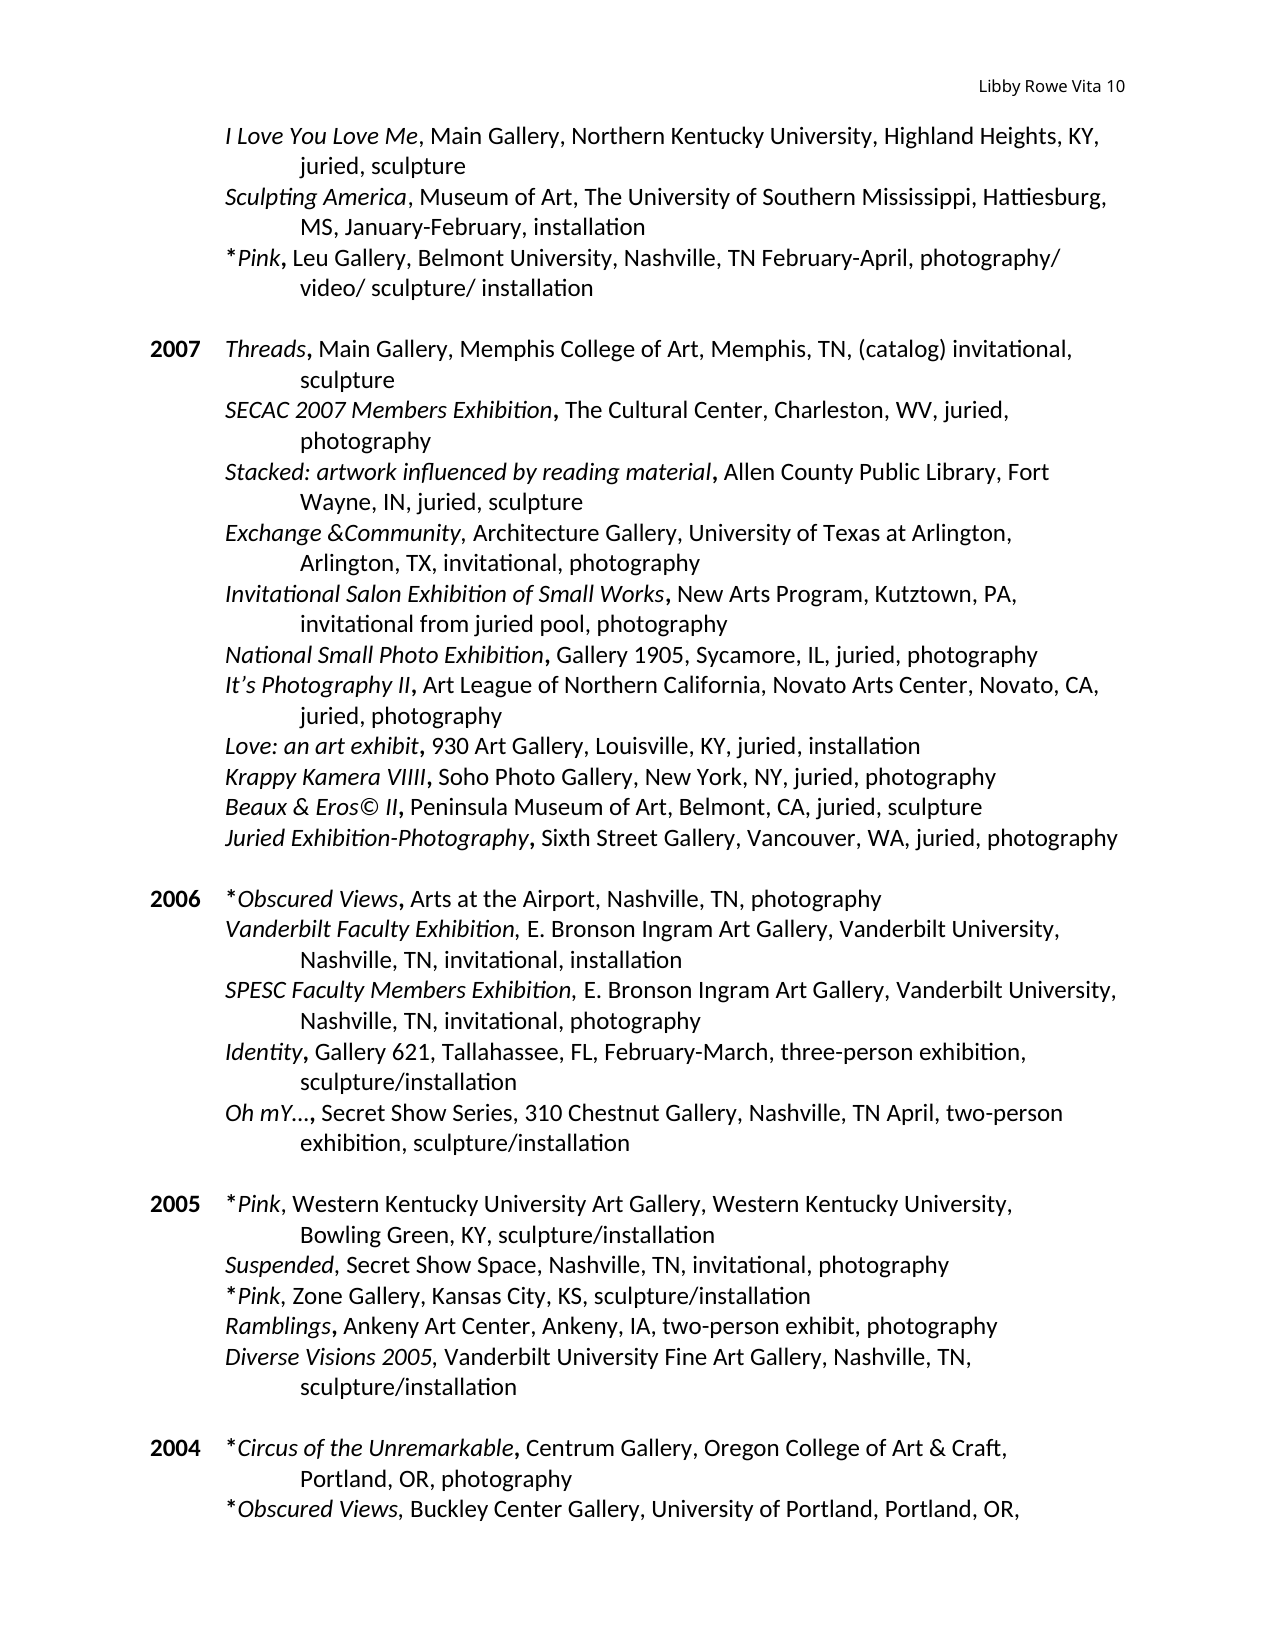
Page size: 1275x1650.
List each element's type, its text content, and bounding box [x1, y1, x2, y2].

text Identity, Gallery 621, Tallahassee, FL, February-March, three-person exhibition, [225, 1036, 1125, 1066]
text 2006 *Obscured Views, Arts at the Airport, Nashville, TN, photography [150, 883, 1125, 913]
text exhibition, sculpture/installation [225, 1127, 1125, 1158]
text juried, photography [225, 700, 1125, 730]
text sculpture/installation [225, 1371, 1125, 1402]
text 2004 *Circus of the Unremarkable, Centrum Gallery, Oregon College of Art & Craft, [150, 1432, 1125, 1463]
text Invitational Salon Exhibition of Small Works, New Arts Program, Kutztown, PA, [150, 578, 1125, 608]
text 2005 *Pink, Western Kentucky University Art Gallery, Western Kentucky University, [150, 1188, 1125, 1219]
text invitational from juried pool, photography [225, 608, 1125, 639]
text Bowling Green, KY, sculpture/installation [225, 1219, 1125, 1249]
text SPESC Faculty Members Exhibition, E. Bronson Ingram Art Gallery, Vanderbilt University, [150, 974, 1125, 1005]
text SECAC 2007 Members Exhibition, The Cultural Center, Charleston, WV, juried, [150, 395, 1125, 425]
text 2007 Threads, Main Gallery, Memphis College of Art, Memphis, TN, (catalog) invitational, [150, 334, 1125, 364]
text sculpture [225, 364, 1125, 395]
text I Love You Love Me, Main Gallery, Northern Kentucky University, Highland Heights, KY, [150, 120, 1125, 151]
text Wayne, IN, juried, sculpture [300, 486, 1125, 517]
text Krappy Kamera VIIII, Soho Photo Gallery, New York, NY, juried, photography [150, 761, 1125, 791]
text Juried Exhibition-Photography, Sixth Street Gallery, Vancouver, WA, juried, photography [150, 822, 1125, 852]
text It’s Photography II, Art League of Northern California, Novato Arts Center, Novato, CA, [150, 669, 1125, 700]
text juried, sculpture [225, 151, 1125, 181]
text *Obscured Views, Buckley Center Gallery, University of Portland, Portland, OR, [150, 1493, 1125, 1524]
text sculpture/installation [225, 1066, 1125, 1097]
text National Small Photo Exhibition, Gallery 1905, Sycamore, IL, juried, photography [150, 639, 1125, 669]
text Ramblings, Ankeny Art Center, Ankeny, IA, two-person exhibit, photography [150, 1310, 1125, 1341]
text Nashville, TN, invitational, photography [225, 1005, 1125, 1036]
text Oh mY…, Secret Show Series, 310 Chestnut Gallery, Nashville, TN April, two-person [225, 1097, 1125, 1127]
text Sculpting America, Museum of Art, The University of Southern Mississippi, Hattiesburg, [150, 181, 1125, 212]
text Diverse Visions 2005, Vanderbilt University Fine Art Gallery, Nashville, TN, [150, 1341, 1125, 1371]
text Love: an art exhibit, 930 Art Gallery, Louisville, KY, juried, installation [150, 730, 1125, 761]
text Arlington, TX, invitational, photography [225, 547, 1125, 578]
text photography [225, 425, 1125, 456]
text Stacked: artwork influenced by reading material, Allen County Public Library, Fort [150, 456, 1125, 486]
text Beaux & Eros© II, Peninsula Museum of Art, Belmont, CA, juried, sculpture [150, 791, 1125, 822]
text Portland, OR, photography [225, 1463, 1125, 1493]
text *Pink, Leu Gallery, Belmont University, Nashville, TN February-April, photography/ [150, 242, 1125, 273]
text Vanderbilt Faculty Exhibition, E. Bronson Ingram Art Gallery, Vanderbilt University, [150, 913, 1125, 944]
text Suspended, Secret Show Space, Nashville, TN, invitational, photography [150, 1249, 1125, 1280]
text video/ sculpture/ installation [225, 273, 1125, 303]
text Exchange &Community, Architecture Gallery, University of Texas at Arlington, [150, 517, 1125, 547]
text Nashville, TN, invitational, installation [225, 944, 1125, 974]
text *Pink, Zone Gallery, Kansas City, KS, sculpture/installation [150, 1280, 1125, 1310]
text MS, January-February, installation [225, 212, 1125, 242]
